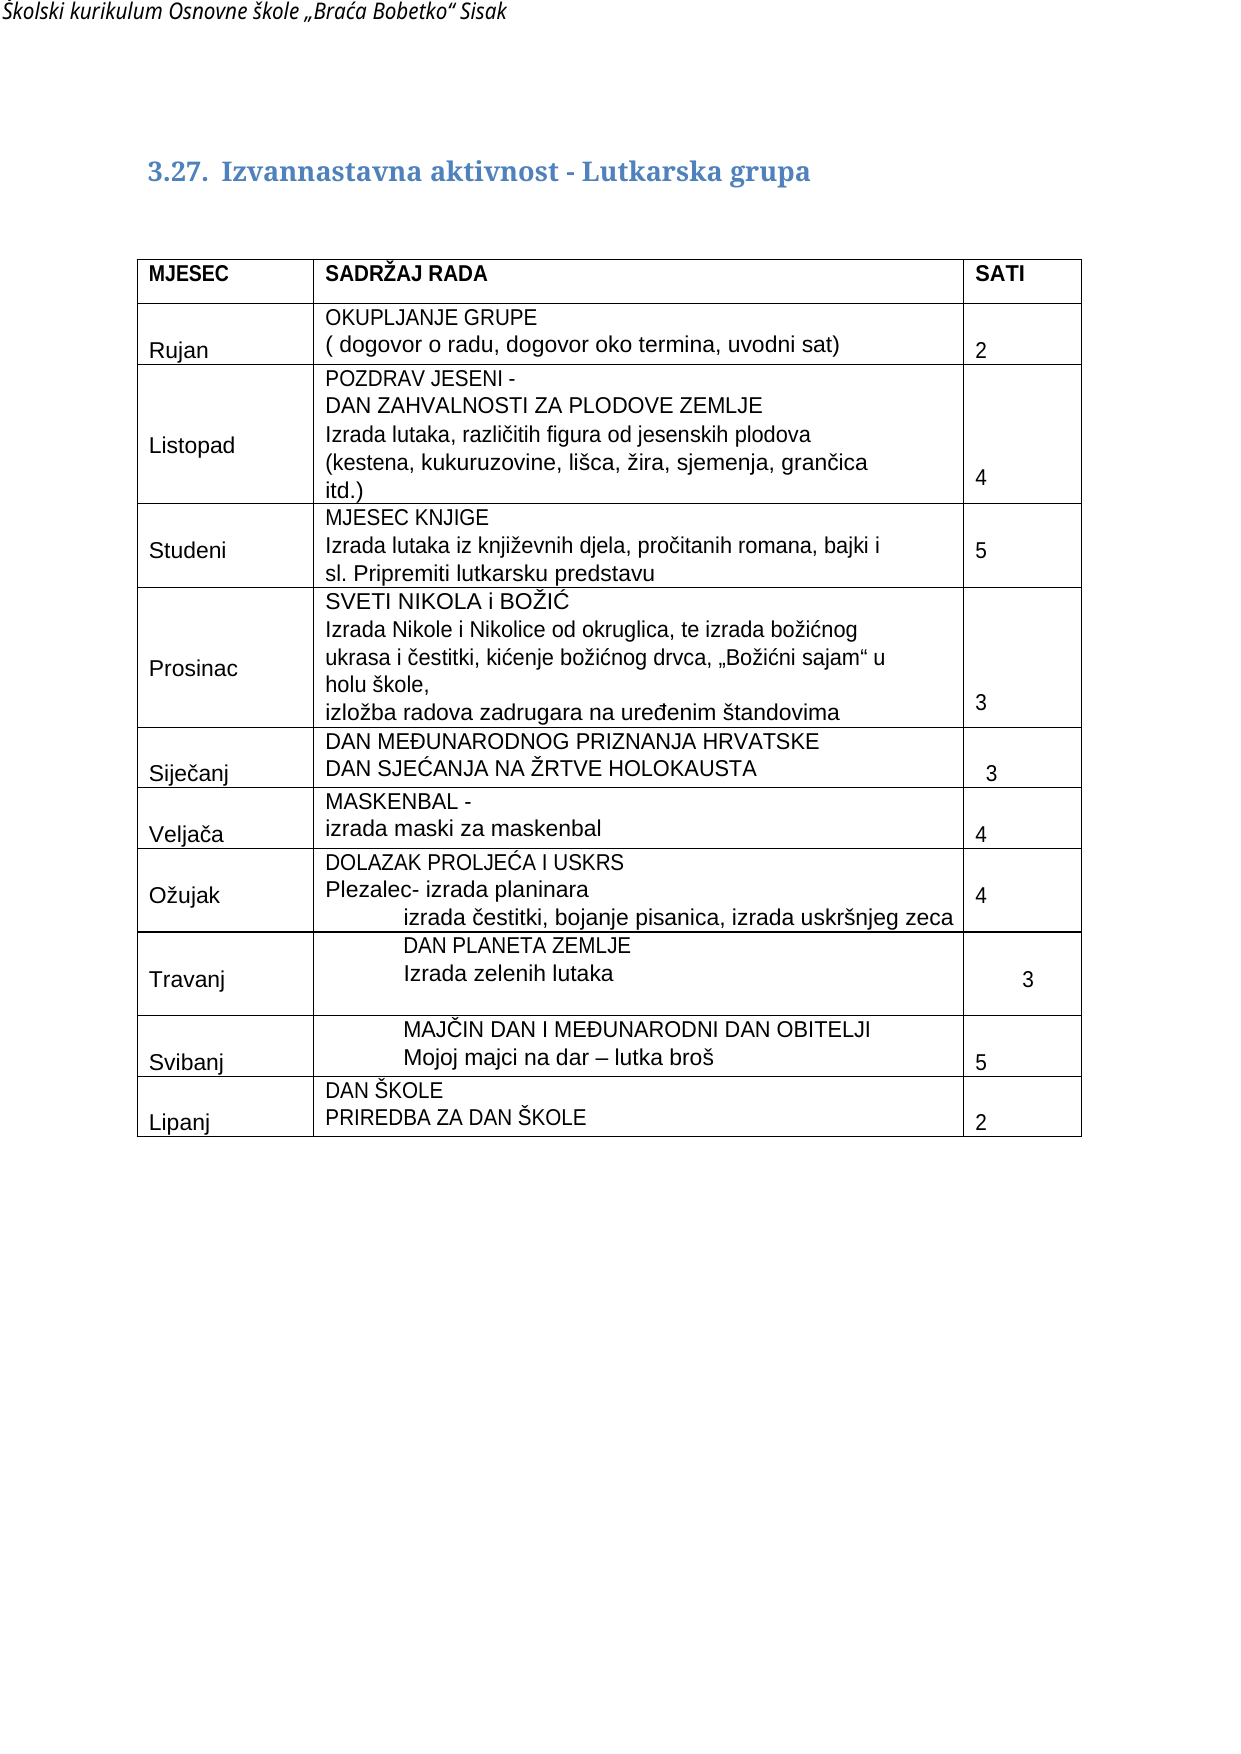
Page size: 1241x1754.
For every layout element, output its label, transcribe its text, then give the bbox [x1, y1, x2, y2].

table_cell Ožujak [138, 849, 313, 931]
table_cell Prosinac [138, 588, 313, 727]
table_header SADRŽAJ RADA [314, 260, 963, 303]
table_cell 2 [964, 304, 1081, 363]
list Izvannastavna aktivnost - Lutkarska grupa [148, 152, 1194, 189]
table_cell 4 [964, 365, 1081, 503]
table_cell MASKENBAL - izrada maski za maskenbal [314, 788, 963, 847]
table_cell Lipanj [138, 1077, 313, 1136]
table_cell MAJČIN DAN I MEĐUNARODNI DAN OBITELJI Mojoj majci na dar – lutka broš [314, 1016, 963, 1076]
table_cell MJESEC KNJIGE Izrada lutaka iz književnih djela, pročitanih romana, bajki i sl. Pripremiti lutkarsku predstavu [314, 504, 963, 587]
table_cell Rujan [138, 304, 313, 363]
table_cell DAN MEĐUNARODNOG PRIZNANJA HRVATSKE DAN SJEĆANJA NA ŽRTVE HOLOKAUSTA [314, 728, 963, 787]
table_cell 4 [964, 788, 1081, 847]
table_cell 5 [964, 504, 1081, 587]
table_cell 4 [964, 849, 1081, 931]
table_cell 5 [964, 1016, 1081, 1076]
table_header SATI [964, 260, 1081, 303]
table_cell Listopad [138, 365, 313, 503]
table_cell POZDRAV JESENI - DAN ZAHVALNOSTI ZA PLODOVE ZEMLJE Izrada lutaka, različitih figura od jesenskih plodova (kestena, kukuruzovine, lišca, žira, sjemenja, grančica itd.) [314, 365, 963, 503]
table_cell 2 [964, 1077, 1081, 1136]
table_cell Travanj [138, 933, 313, 1015]
table_cell Svibanj [138, 1016, 313, 1076]
table_cell Siječanj [138, 728, 313, 787]
table_cell Studeni [138, 504, 313, 587]
table_cell DAN ŠKOLE PRIREDBA ZA DAN ŠKOLE [314, 1077, 963, 1136]
table_cell 3 [964, 933, 1081, 1015]
table_cell Veljača [138, 788, 313, 847]
table_cell SVETI NIKOLA i BOŽIĆ Izrada Nikole i Nikolice od okruglica, te izrada božićnog ukrasa i čestitki, kićenje božićnog drvca, „Božićni sajam“ u holu škole, izložba radova zadrugara na uređenim štandovima [314, 588, 963, 727]
table_cell 3 [964, 728, 1081, 787]
table_header MJESEC [138, 260, 313, 303]
table_cell DOLAZAK PROLJEĆA I USKRS Plezalec- izrada planinara izrada čestitki, bojanje pisanica, izrada uskršnjeg zeca [314, 849, 963, 931]
table_cell DAN PLANETA ZEMLJE Izrada zelenih lutaka [314, 933, 963, 1015]
table_cell 3 [964, 588, 1081, 727]
table_cell OKUPLJANJE GRUPE ( dogovor o radu, dogovor oko termina, uvodni sat) [314, 304, 963, 363]
